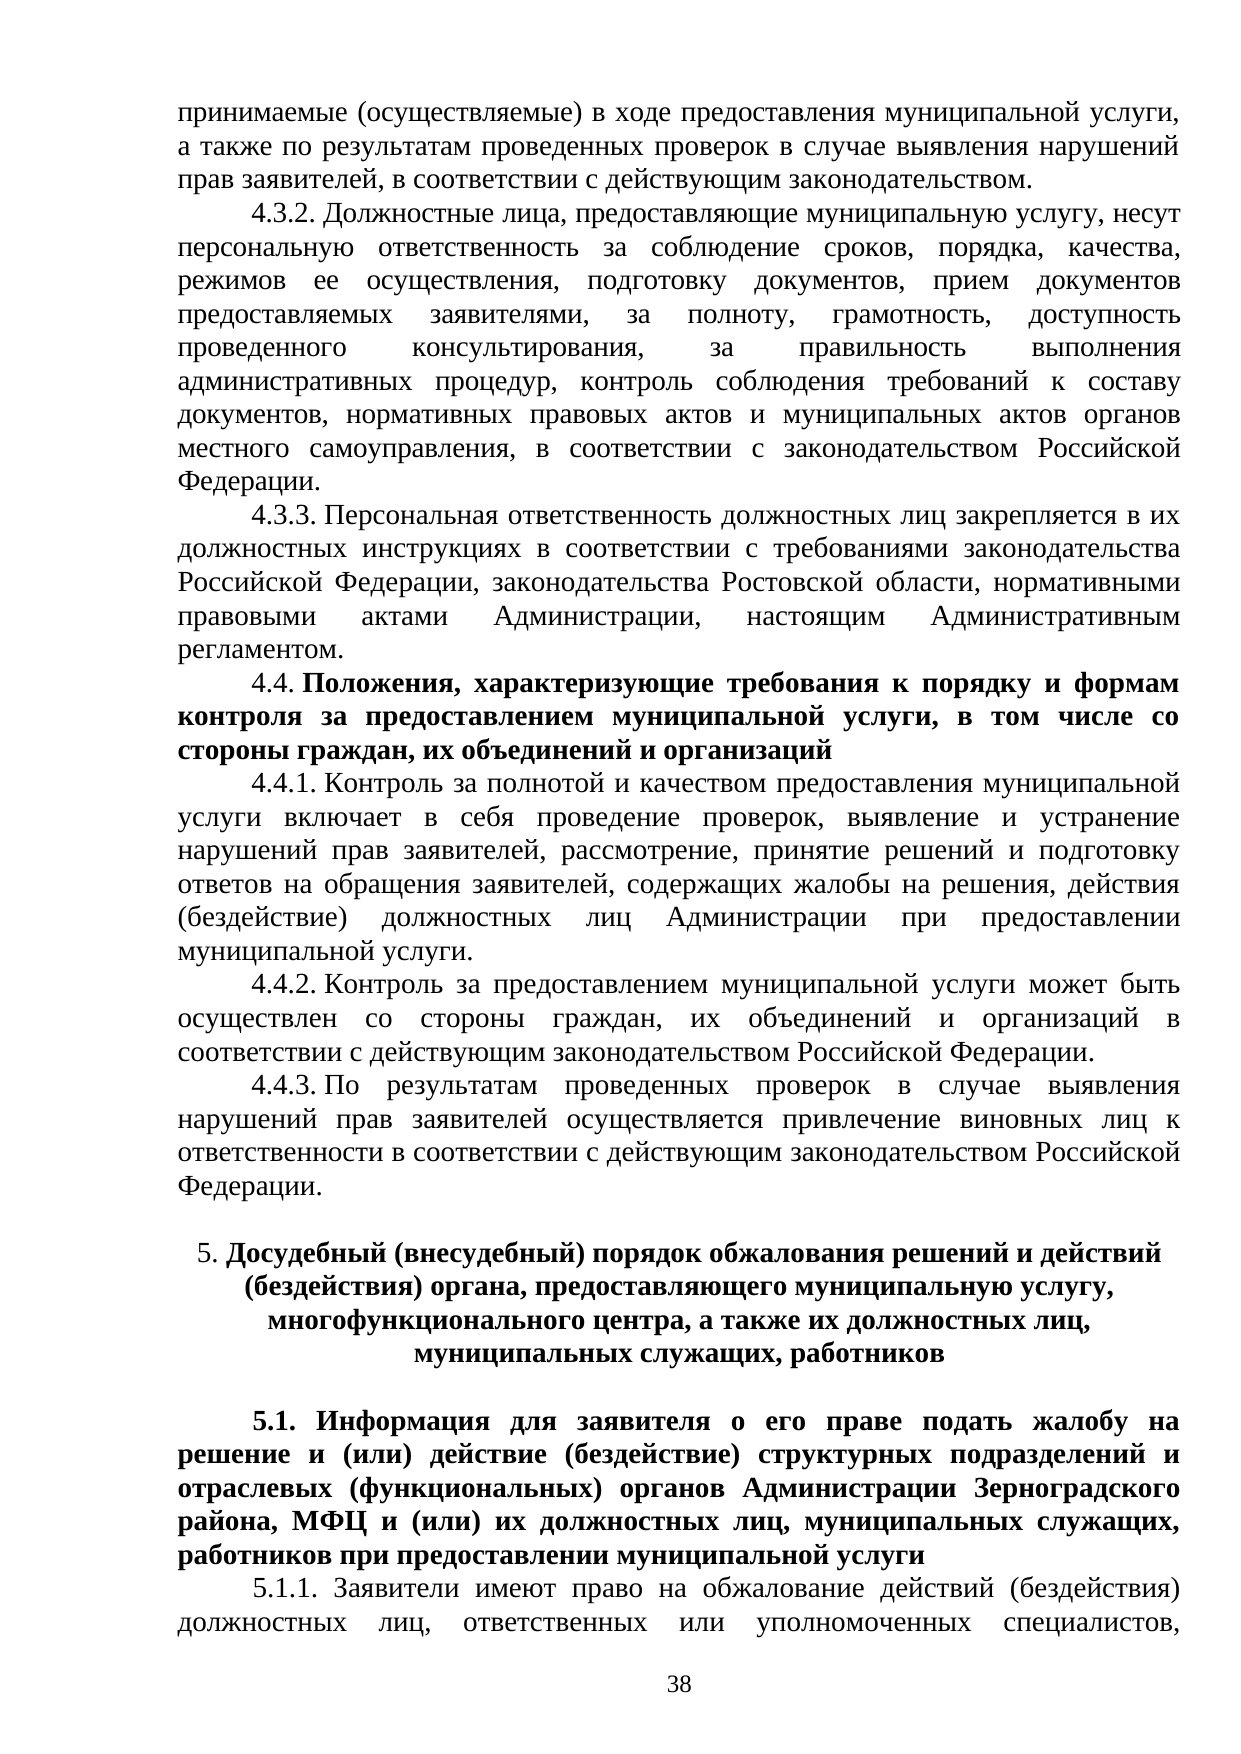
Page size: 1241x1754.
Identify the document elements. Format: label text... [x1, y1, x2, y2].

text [177, 1570, 1181, 1637]
text 4.4. Положения, характеризующие требования к порядку и формам контроля за предоставлением муниципальной услуги, в том числе со стороны граждан, их объединений и организаций [177, 665, 1180, 765]
text 4.4.2. Контроль за предоставлением муниципальной услуги может быть осуществлен со стороны граждан, их объединений и организаций в соответствии с действующим законодательством Российской Федерации. [177, 967, 1181, 1067]
text 5.1. Информация для заявителя о его праве подать жалобу на решение и (или) действие (бездействие) структурных подразделений и отраслевых (функциональных) органов Администрации Зерноградского района, МФЦ и (или) их должностных лиц, муниципальных служащих, работников при предоставлении муниципальной услуги [177, 1403, 1181, 1570]
text 5. Досудебный (внесудебный) порядок обжалования решений и действий (бездействия) органа, предоставляющего муниципальную услугу, многофункционального центра, а также их должностных лиц, [177, 1235, 1181, 1336]
text 4.3.3. Персональная ответственность должностных лиц закрепляется в их должностных инструкциях в соответствии с требованиями законодательства Российской Федерации, законодательства Ростовской области, нормативными правовыми актами Администрации, настоящим Административным регламентом. [177, 497, 1181, 665]
text муниципальных служащих, работников [177, 1336, 1181, 1369]
text 4.3.2. Должностные лица, предоставляющие муниципальную услугу, несут персональную ответственность за соблюдение сроков, порядка, качества, режимов ее осуществления, подготовку документов, прием документов предоставляемых заявителями, за полноту, грамотность, доступность проведенного консультирования, за правильность выполнения административных процедур, контроль соблюдения требований к составу документов, нормативных правовых актов и муниципальных актов органов местного самоуправления, в соответствии с законодательством Российской Федерации. [177, 195, 1181, 497]
text 4.4.1. Контроль за полнотой и качеством предоставления муниципальной услуги включает в себя проведение проверок, выявление и устранение нарушений прав заявителей, рассмотрение, принятие решений и подготовку ответов на обращения заявителей, содержащих жалобы на решения, действия (бездействие) должностных лиц Администрации при предоставлении муниципальной услуги. [177, 765, 1181, 967]
text 4.4.3. По результатам проведенных проверок в случае выявления нарушений прав заявителей осуществляется привлечение виновных лиц к ответственности в соответствии с действующим законодательством Российской Федерации. [177, 1067, 1181, 1201]
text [177, 94, 1180, 195]
